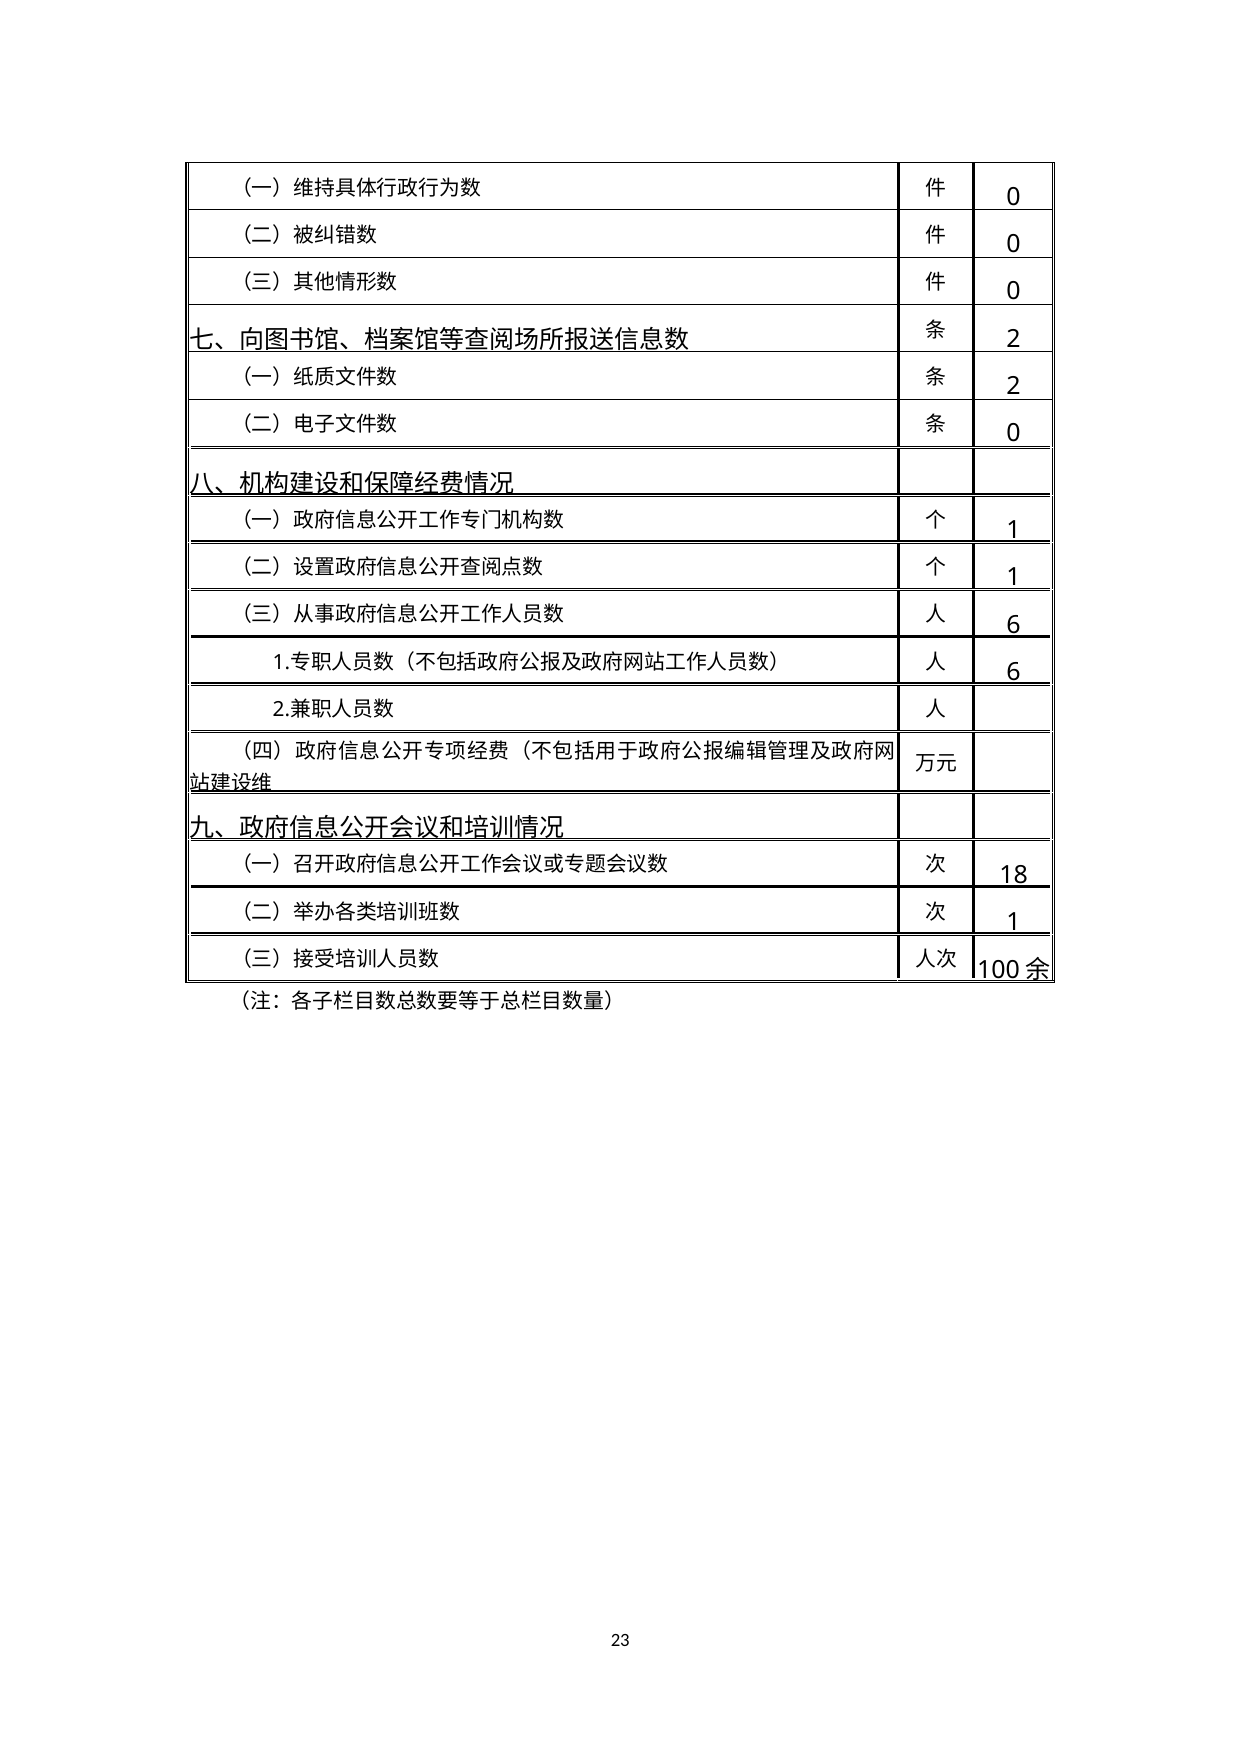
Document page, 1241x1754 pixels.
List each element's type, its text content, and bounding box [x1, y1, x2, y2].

table_cell 个 [900, 497, 972, 540]
table_cell （一）维持具体行政行为数 [189, 163, 897, 209]
table_cell （一）政府信息公开工作专门机构数 [189, 493, 897, 540]
table_cell （二）电子文件数 [189, 400, 897, 446]
table_cell 0 [975, 163, 1052, 209]
table_cell [973, 446, 1053, 493]
table_cell 2 [975, 305, 1052, 351]
table_cell （三）其他情形数 [189, 258, 897, 304]
text （注：各子栏目数总数要等于总栏目数量） [187, 983, 1053, 1015]
table_cell （四）政府信息公开专项经费（不包括用于政府公报编辑管理及政府网站建设维 护等方面的经费） [189, 730, 897, 790]
table_cell （一）纸质文件数 [189, 352, 897, 398]
table_cell 人 [900, 686, 972, 729]
table_cell （三）接受培训人员数 [189, 932, 898, 979]
table_cell 100余 [973, 932, 1052, 979]
table_cell [900, 794, 972, 838]
table_cell 次 [900, 841, 972, 885]
table_cell 6 [973, 588, 1053, 635]
table_cell （三）从事政府信息公开工作人员数 [187, 588, 898, 635]
table_cell 0 [975, 400, 1052, 446]
table_cell 1 [975, 540, 1052, 588]
table_cell （二）被纠错数 [189, 210, 897, 257]
table_cell 条 [900, 400, 972, 446]
table_cell 个 [900, 544, 972, 588]
table_cell [975, 790, 1052, 838]
table_cell 0 [975, 258, 1052, 304]
table_cell 1 [975, 493, 1052, 540]
table_cell 1.专职人员数（不包括政府公报及政府网站工作人员数） [189, 635, 897, 682]
table_cell 七、向图书馆、档案馆等查阅场所报送信息数 [189, 305, 897, 351]
table_cell 1 [975, 885, 1052, 932]
table_cell 2 [975, 352, 1052, 398]
table_cell （二）设置政府信息公开查阅点数 [189, 540, 897, 588]
table_cell 条 [900, 352, 972, 398]
table_cell [975, 730, 1052, 790]
table_cell 次 [900, 888, 972, 932]
table_cell [900, 449, 972, 493]
table_cell 八、机构建设和保障经费情况 [187, 446, 898, 493]
table_cell 万元 [900, 733, 972, 790]
table_cell 条 [900, 305, 972, 351]
table_cell [975, 682, 1052, 729]
table_cell 2.兼职人员数 [189, 682, 897, 729]
table_cell 0 [975, 210, 1052, 257]
table_cell 人次 [898, 936, 973, 979]
table_cell 人 [900, 591, 972, 635]
table_cell 九、政府信息公开会议和培训情况 [189, 790, 897, 838]
table_cell 件 [900, 210, 972, 257]
table_cell 件 [900, 258, 972, 304]
table_cell （一）召开政府信息公开工作会议或专题会议数 [187, 838, 898, 885]
table_cell 6 [975, 635, 1052, 682]
table_cell （二）举办各类培训班数 [189, 885, 897, 932]
table_cell 人 [900, 638, 972, 682]
table_cell 件 [900, 163, 972, 209]
table_cell 18 [973, 838, 1053, 885]
